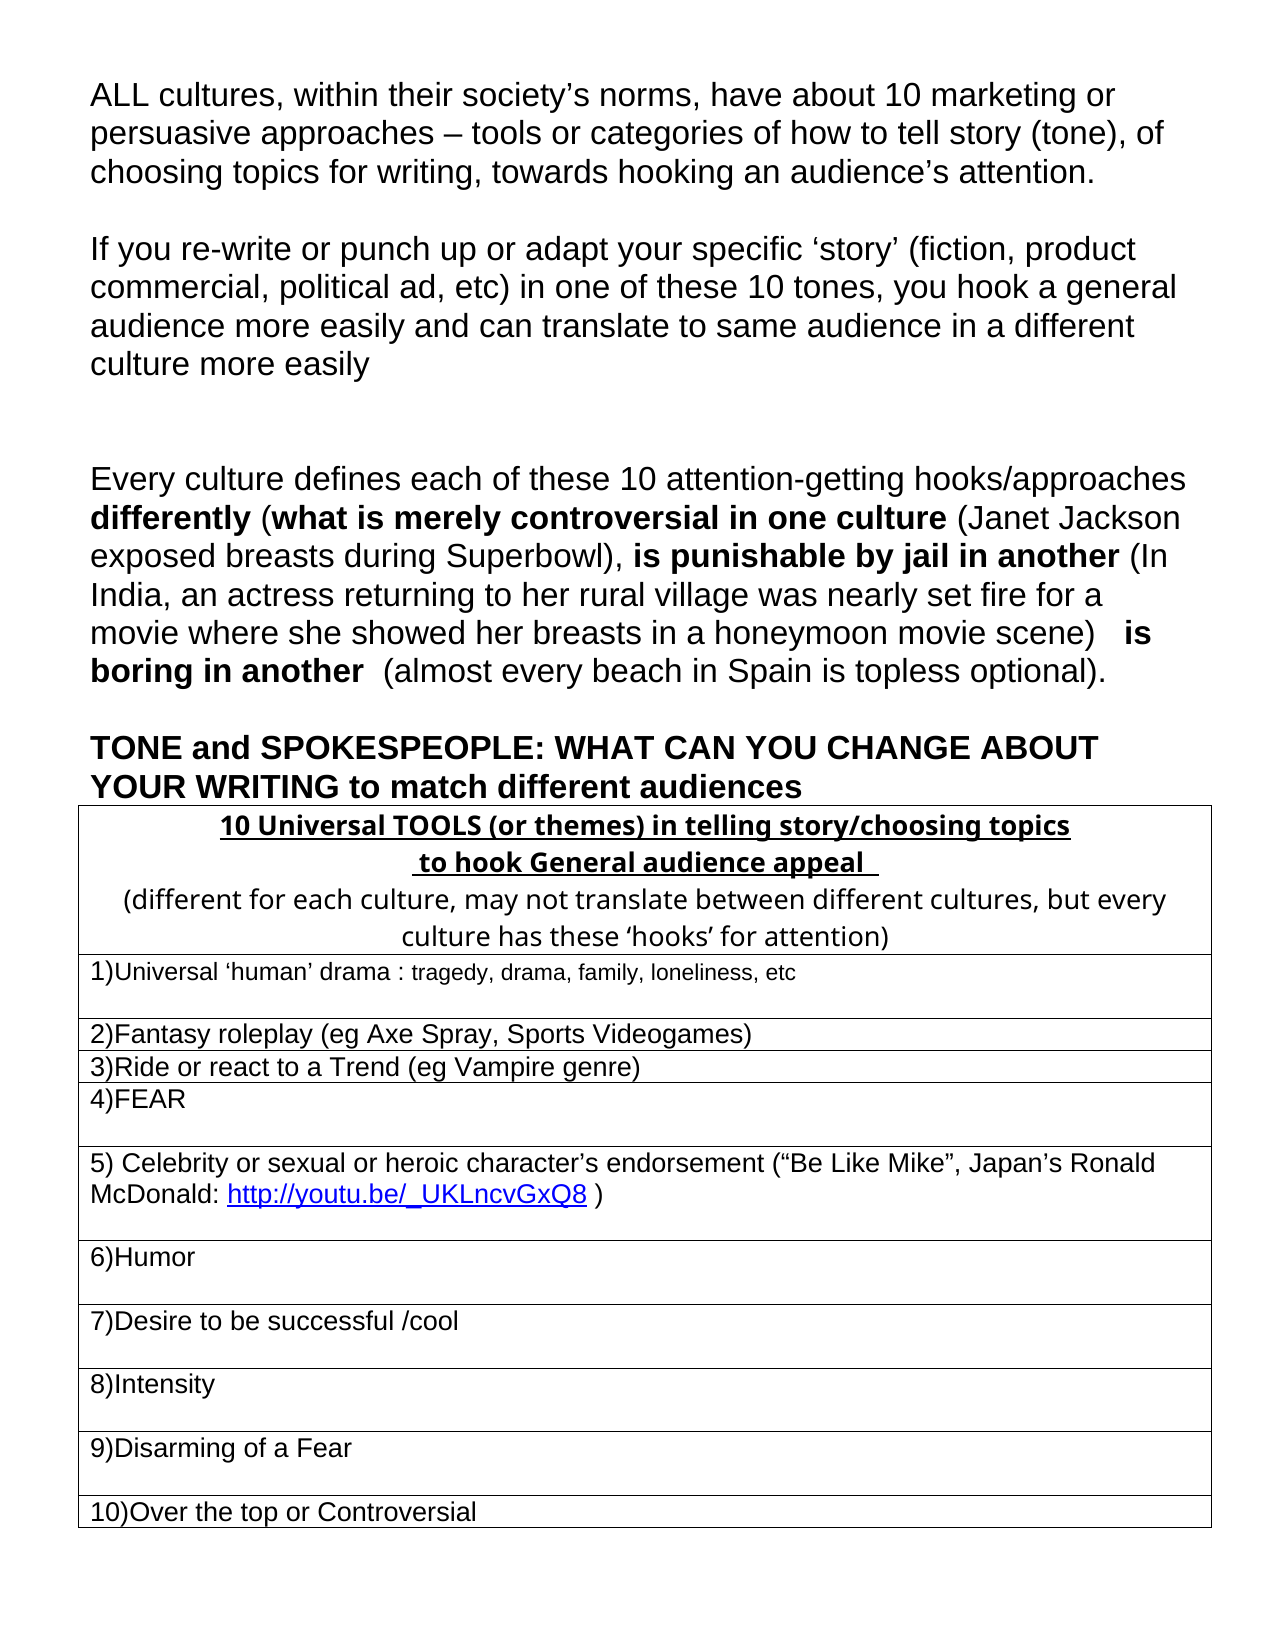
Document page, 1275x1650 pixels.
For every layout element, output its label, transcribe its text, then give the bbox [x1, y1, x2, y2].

table_cell 2)Fantasy roleplay (eg Axe Spray, Sports Videogames) [79, 1019, 1211, 1050]
table_cell 4)FEAR [79, 1083, 1211, 1146]
text Every culture defines each of these 10 attention-getting hooks/approaches differently (what is merely controversial in one culture (Janet Jackson exposed breasts during Superbowl), is punishable by jail in another (In India, an actress returning to her rural village was nearly set fire for a movie where she showed her breasts in a honeymoon movie scene) is boring in another (almost every beach in Spain is topless optional). [90, 459, 1200, 690]
table_cell 8)Intensity [79, 1369, 1211, 1431]
table_cell 5) Celebrity or sexual or heroic character’s endorsement (“Be Like Mike”, Japan’s Ronald McDonald: http://youtu.be/_UKLncvGxQ8 ) [79, 1147, 1211, 1240]
table_cell 6)Humor [79, 1241, 1211, 1304]
table_cell 1)Universal ‘human’ drama : tragedy, drama, family, loneliness, etc [79, 955, 1211, 1017]
table_cell 9)Disarming of a Fear [79, 1432, 1211, 1494]
table_cell 10)Over the top or Controversial [79, 1496, 1211, 1527]
text TONE and SPOKESPEOPLE: WHAT CAN YOU CHANGE ABOUT YOUR WRITING to match different audiences [90, 728, 1200, 805]
table_cell 7)Desire to be successful /cool [79, 1305, 1211, 1367]
text If you re-write or punch up or adapt your specific ‘story’ (fiction, product commercial, political ad, etc) in one of these 10 tones, you hook a general audience more easily and can translate to same audience in a different culture more easily [90, 229, 1200, 382]
text ALL cultures, within their society’s norms, have about 10 marketing or persuasive approaches – tools or categories of how to tell story (tone), of choosing topics for writing, towards hooking an audience’s attention. [90, 75, 1200, 190]
table_header 10 Universal TOOLS (or themes) in telling story/choosing topics to hook General audience appeal (different for each culture, may not translate between different cultures, but every culture has these ‘hooks’ for attention) [79, 806, 1211, 954]
table_cell 3)Ride or react to a Trend (eg Vampire genre) [79, 1051, 1211, 1082]
